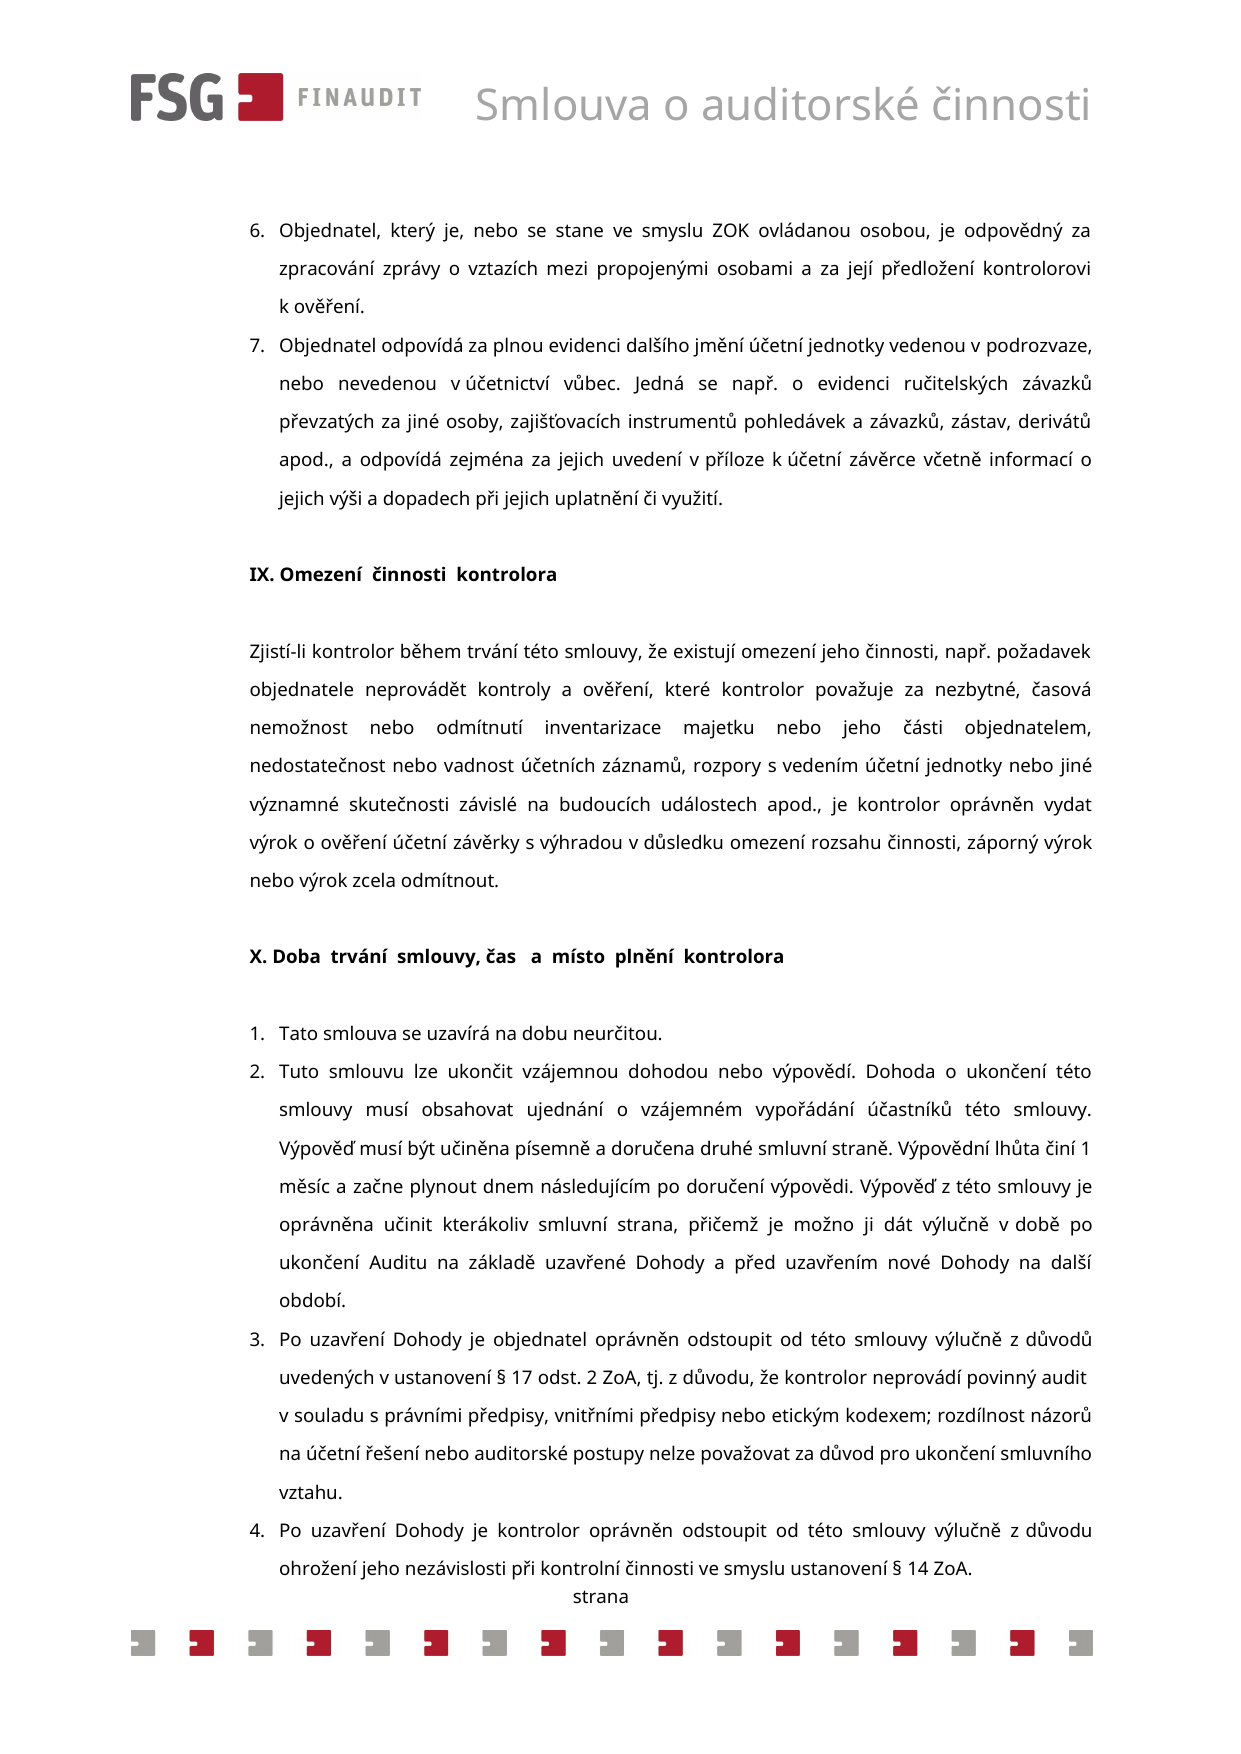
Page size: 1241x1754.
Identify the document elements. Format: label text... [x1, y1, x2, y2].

list Objednatel, který je, nebo se stane ve smyslu ZOK ovládanou osobou, je odpovědný za zpracování zprávy o vztazích mezi propojenými osobami a za její předložení kontrolorovi k ověření. [249, 217, 1092, 319]
list Objednatel odpovídá za plnou evidenci dalšího jmění účetní jednotky vedenou v podrozvaze, nebo nevedenou v účetnictví vůbec. Jedná se např. o evidenci ručitelských závazků převzatých za jiné osoby, zajišťovacích instrumentů pohledávek a závazků, zástav, derivátů apod., a odpovídá zejména za jejich uvedení v příloze k účetní závěrce včetně informací o jejich výši a dopadech při jejich uplatnění či využití. [249, 332, 1092, 511]
picture [131, 73, 421, 121]
list Tato smlouva se uzavírá na dobu neurčitou. [249, 1020, 1092, 1046]
text X. Doba trvání smlouvy, čas a místo plnění kontrolora [249, 944, 1092, 969]
list Po uzavření Dohody je objednatel oprávněn odstoupit od této smlouvy výlučně z důvodů uvedených v ustanovení § 17 odst. 2 ZoA, tj. z důvodu, že kontrolor neprovádí povinný audit v souladu s právními předpisy, vnitřními předpisy nebo etickým kodexem; rozdílnost názorů na účetní řešení nebo auditorské postupy nelze považovat za důvod pro ukončení smluvního vztahu. [249, 1326, 1092, 1504]
text IX. Omezení činnosti kontrolora [249, 561, 1092, 587]
text Zjistí-li kontrolor během trvání této smlouvy, že existují omezení jeho činnosti, např. požadavek objednatele neprovádět kontroly a ověření, které kontrolor považuje za nezbytné, časová nemožnost nebo odmítnutí inventarizace majetku nebo jeho části objednatelem, nedostatečnost nebo vadnost účetních záznamů, rozpory s vedením účetní jednotky nebo jiné významné skutečnosti závislé na budoucích událostech apod., je kontrolor oprávněn vydat výrok o ověření účetní závěrky s výhradou v důsledku omezení rozsahu činnosti, záporný výrok nebo výrok zcela odmítnout. [249, 638, 1092, 893]
picture [131, 1630, 1093, 1656]
list Tuto smlouvu lze ukončit vzájemnou dohodou nebo výpovědí. Dohoda o ukončení této smlouvy musí obsahovat ujednání o vzájemném vypořádání účastníků této smlouvy. Výpověď musí být učiněna písemně a doručena druhé smluvní straně. Výpovědní lhůta činí 1 měsíc a začne plynout dnem následujícím po doručení výpovědi. Výpověď z této smlouvy je oprávněna učinit kterákoliv smluvní strana, přičemž je možno ji dát výlučně v době po ukončení Auditu na základě uzavřené Dohody a před uzavřením nové Dohody na další období. [249, 1058, 1092, 1313]
list Po uzavření Dohody je kontrolor oprávněn odstoupit od této smlouvy výlučně z důvodu ohrožení jeho nezávislosti při kontrolní činnosti ve smyslu ustanovení § 14 ZoA. [249, 1517, 1092, 1581]
